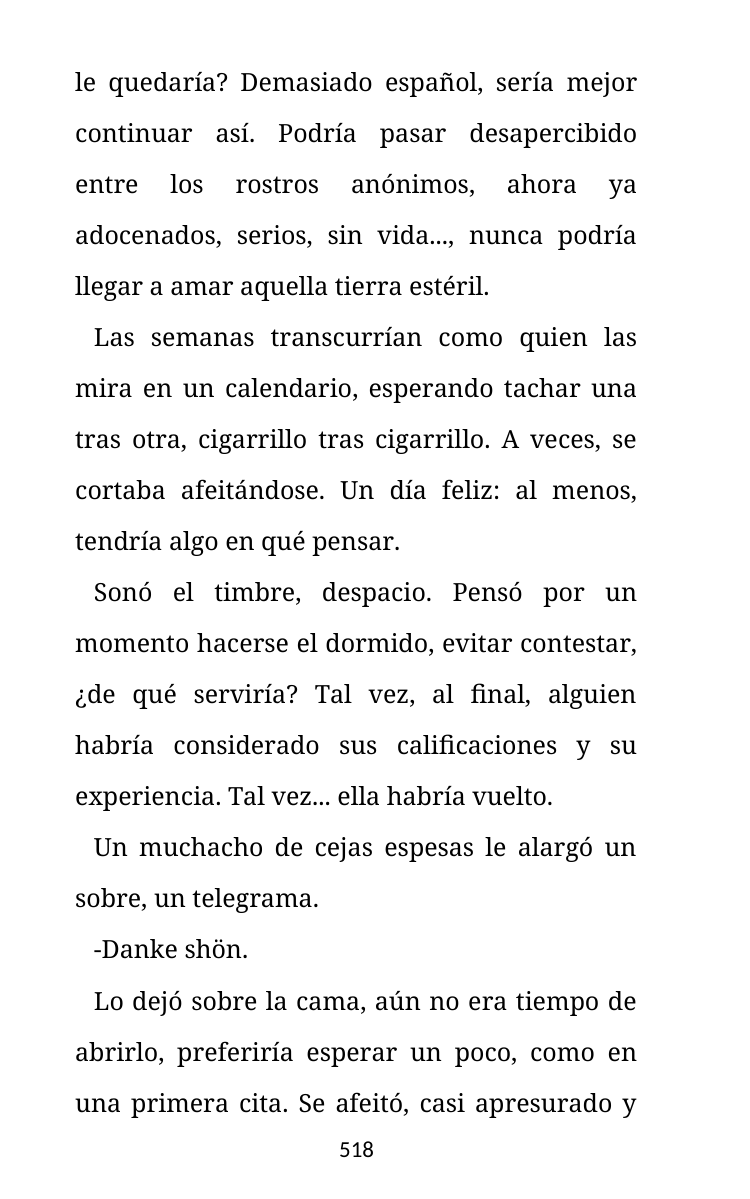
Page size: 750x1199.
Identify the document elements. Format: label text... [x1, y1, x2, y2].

text Un muchacho de cejas espesas le alargó un sobre, un telegrama. [75, 830, 637, 915]
text Sonó el timbre, despacio. Pensó por un momento hacerse el dormido, evitar contestar, ¿de qué serviría? Tal vez, al final, alguien habría considerado sus calificaciones y su experiencia. Tal vez... ella habría vuelto. [75, 575, 637, 813]
text Las semanas transcurrían como quien las mira en un calendario, esperando tachar una tras otra, cigarrillo tras cigarrillo. A veces, se cortaba afeitándose. Un día feliz: al menos, tendría algo en qué pensar. [75, 320, 637, 558]
text -Danke shön. [75, 932, 637, 966]
